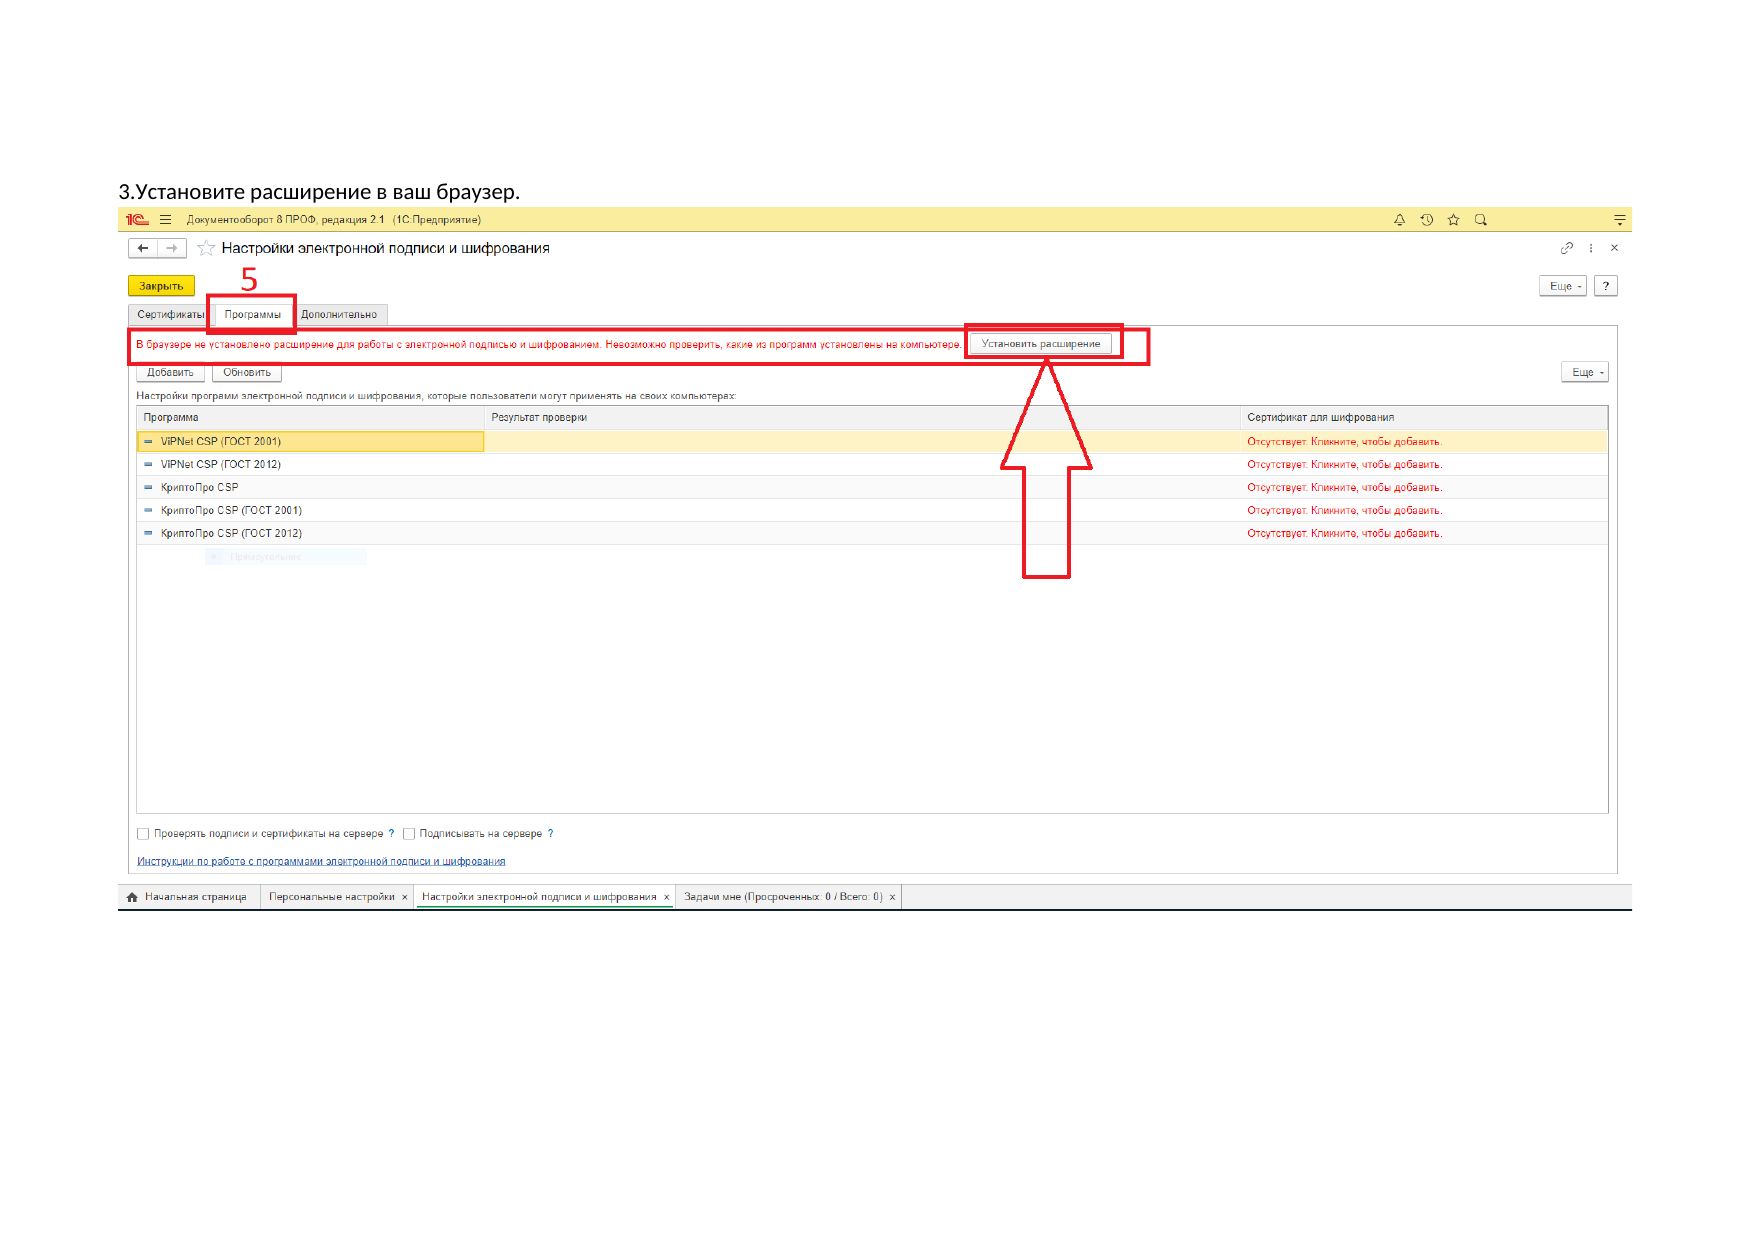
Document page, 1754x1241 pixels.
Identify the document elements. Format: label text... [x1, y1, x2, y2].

picture [118, 207, 1633, 911]
